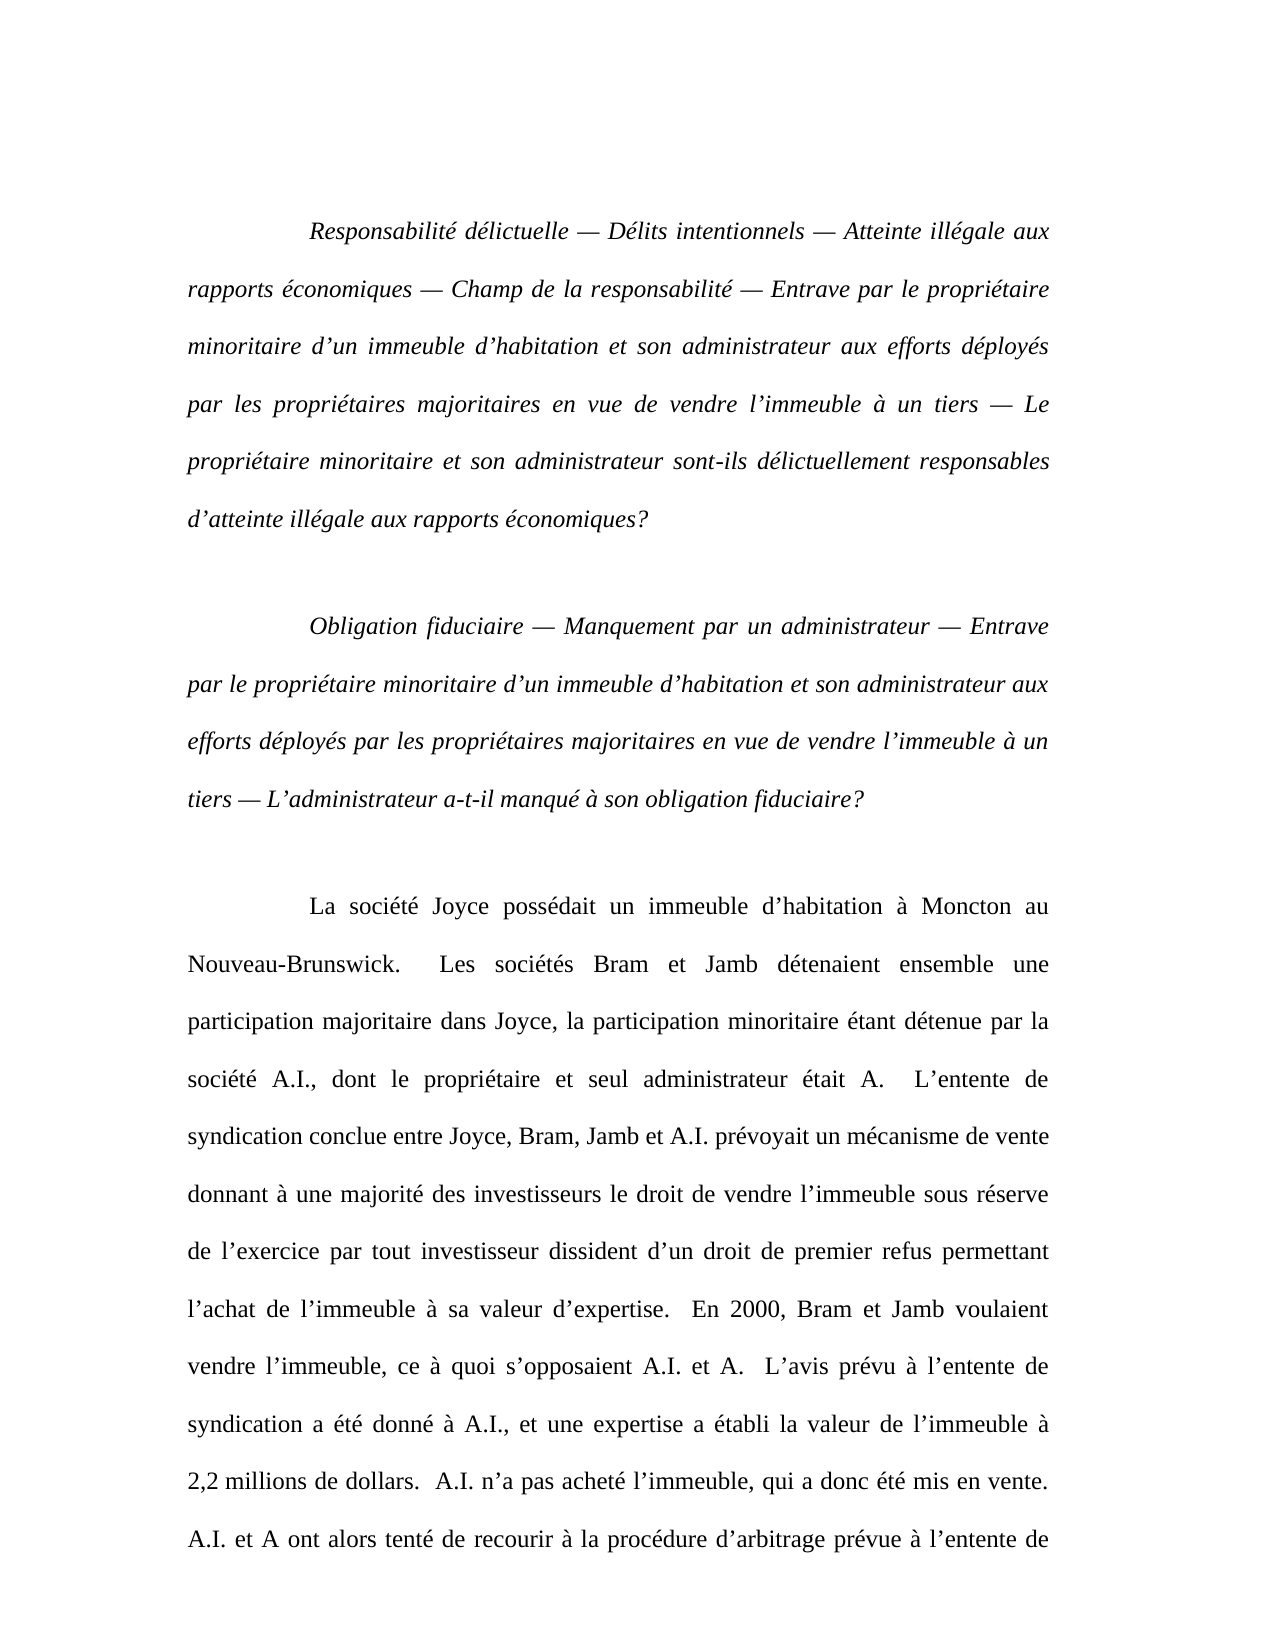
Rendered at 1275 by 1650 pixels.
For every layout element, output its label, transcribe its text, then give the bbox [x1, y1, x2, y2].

text Obligation fiduciaire — Manquement par un administrateur — Entrave par le propriétaire minoritaire d’un immeuble d’habitation et son administrateur aux efforts déployés par les propriétaires majoritaires en vue de vendre l’immeuble à un tiers — L’administrateur a-t-il manqué à son obligation fiduciaire? [187, 611, 1050, 813]
text Responsabilité délictuelle — Délits intentionnels — Atteinte illégale aux rapports économiques — Champ de la responsabilité — Entrave par le propriétaire minoritaire d’un immeuble d’habitation et son administrateur aux efforts déployés par les propriétaires majoritaires en vue de vendre l’immeuble à un tiers — Le propriétaire minoritaire et son administrateur sont-ils délictuellement responsables d’atteinte illégale aux rapports économiques? [187, 216, 1050, 533]
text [187, 891, 1050, 1553]
